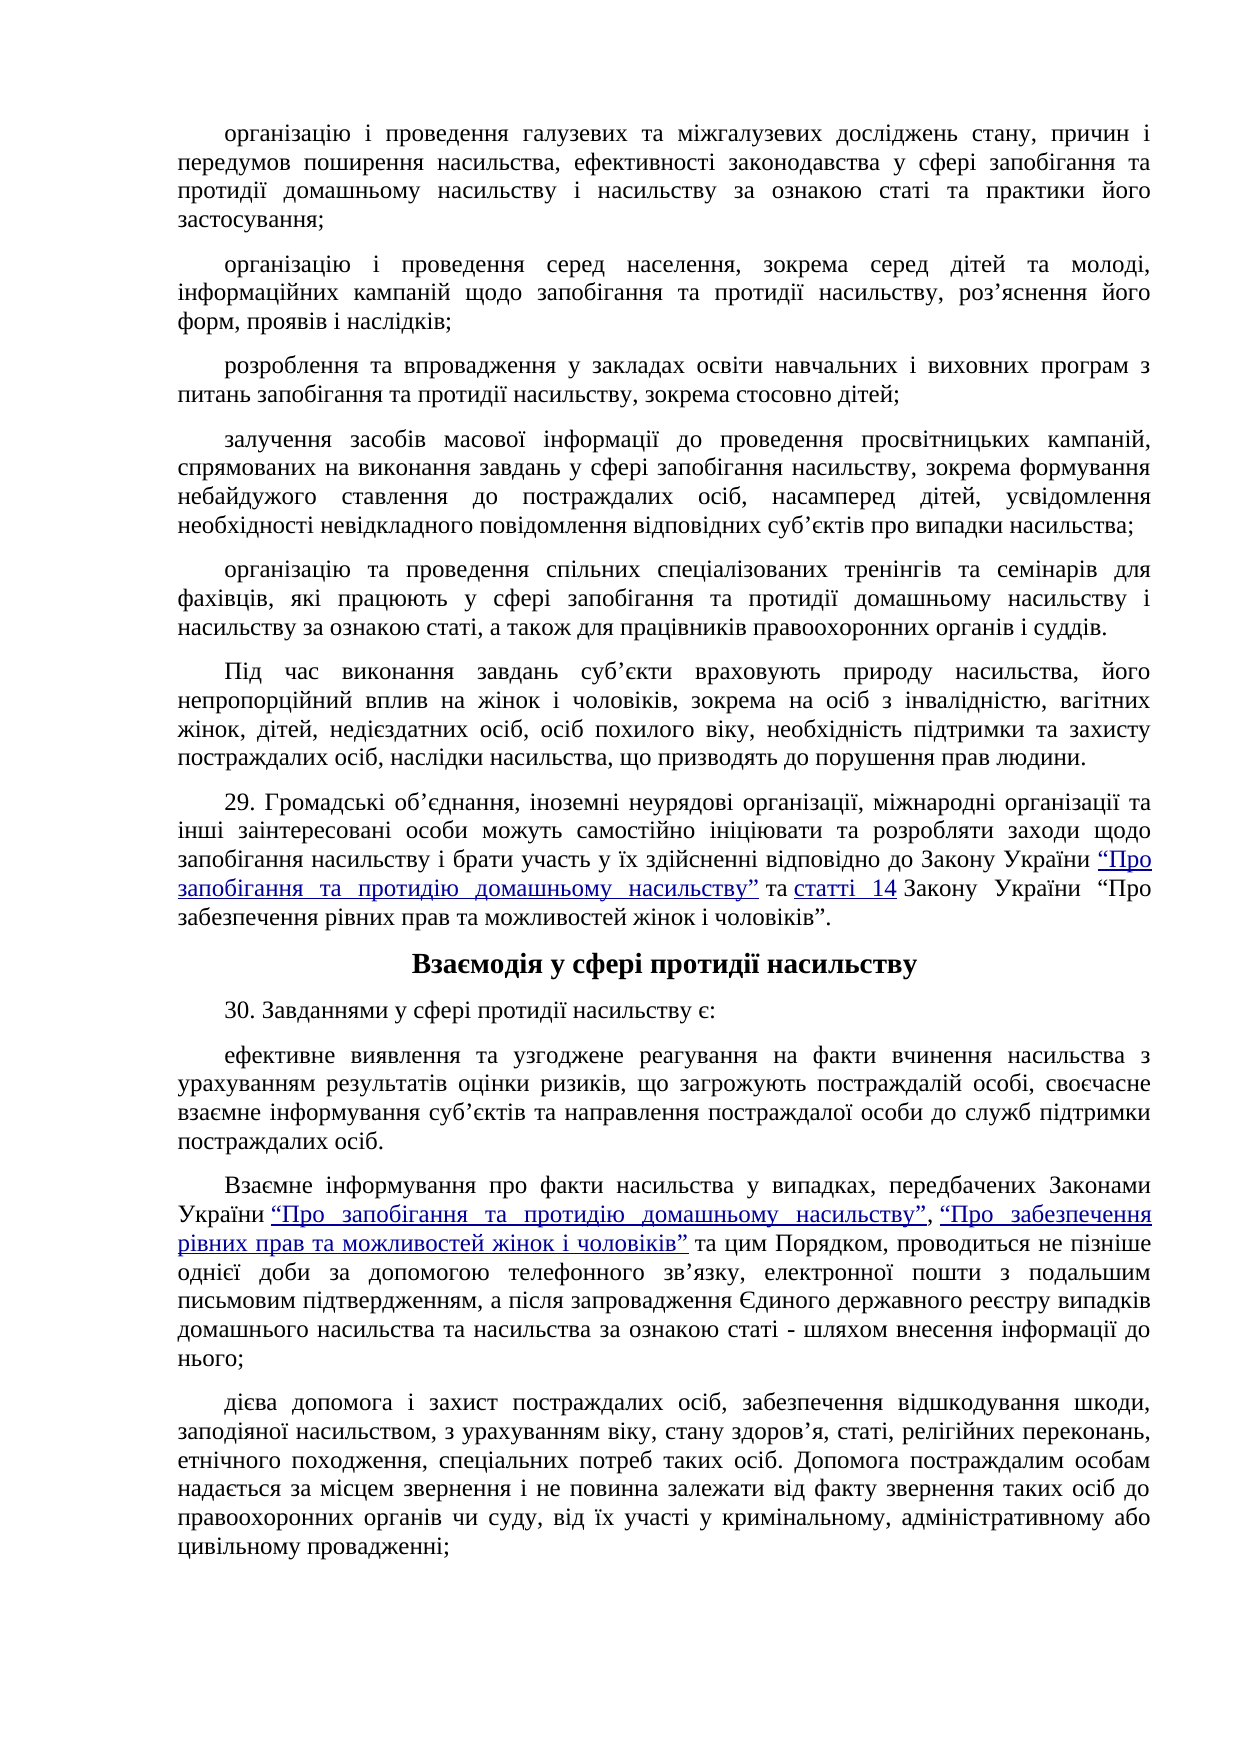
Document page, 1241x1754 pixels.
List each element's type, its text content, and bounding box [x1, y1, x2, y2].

text організацію і проведення галузевих та міжгалузевих досліджень стану, причин і передумов поширення насильства, ефективності законодавства у сфері запобігання та протидії домашньому насильству і насильству за ознакою статі та практики його застосування; [177, 118, 1152, 233]
text залучення засобів масової інформації до проведення просвітницьких кампаній, спрямованих на виконання завдань у сфері запобігання насильству, зокрема формування небайдужого ставлення до постраждалих осіб, насамперед дітей, усвідомлення необхідності невідкладного повідомлення відповідних суб’єктів про випадки насильства; [177, 424, 1152, 539]
text 29. Громадські об’єднання, іноземні неурядові організації, міжнародні організації та інші заінтересовані особи можуть самостійно ініціювати та розробляти заходи щодо запобігання насильству і брати участь у їх здійсненні відповідно до Закону України “Про запобігання та протидію домашньому насильству” та статті 14 Закону України “Про забезпечення рівних прав та можливостей жінок і чоловіків”. [177, 787, 1152, 931]
text ефективне виявлення та узгоджене реагування на факти вчинення насильства з урахуванням результатів оцінки ризиків, що загрожують постраждалій особі, своєчасне взаємне інформування суб’єктів та направлення постраждалої особи до служб підтримки постраждалих осіб. [177, 1040, 1152, 1155]
text організацію та проведення спільних спеціалізованих тренінгів та семінарів для фахівців, які працюють у сфері запобігання та протидії домашньому насильству і насильству за ознакою статі, а також для працівників правоохоронних органів і суддів. [177, 554, 1152, 641]
text 30. Завданнями у сфері протидії насильству є: [177, 995, 1152, 1024]
text розроблення та впровадження у закладах освіти навчальних і виховних програм з питань запобігання та протидії насильству, зокрема стосовно дітей; [177, 351, 1152, 408]
text Під час виконання завдань суб’єкти враховують природу насильства, його непропорційний вплив на жінок і чоловіків, зокрема на осіб з інвалідністю, вагітних жінок, дітей, недієздатних осіб, осіб похилого віку, необхідність підтримки та захисту постраждалих осіб, наслідки насильства, що призводять до порушення прав людини. [177, 656, 1152, 771]
text Взаємодія у сфері протидії насильству [224, 946, 1105, 980]
text дієва допомога і захист постраждалих осіб, забезпечення відшкодування шкоди, заподіяної насильством, з урахуванням віку, стану здоров’я, статі, релігійних переконань, етнічного походження, спеціальних потреб таких осіб. Допомога постраждалим особам надається за місцем звернення і не повинна залежати від факту звернення таких осіб до правоохоронних органів чи суду, від їх участі у кримінальному, адміністративному або цивільному провадженні; [177, 1387, 1152, 1560]
text Взаємне інформування про факти насильства у випадках, передбачених Законами України “Про запобігання та протидію домашньому насильству”, “Про забезпечення рівних прав та можливостей жінок і чоловіків” та цим Порядком, проводиться не пізніше однієї доби за допомогою телефонного зв’язку, електронної пошти з подальшим письмовим підтвердженням, а після запровадження Єдиного державного реєстру випадків домашнього насильства та насильства за ознакою статі - шляхом внесення інформації до нього; [177, 1170, 1152, 1372]
text організацію і проведення серед населення, зокрема серед дітей та молоді, інформаційних кампаній щодо запобігання та протидії насильству, роз’яснення його форм, проявів і наслідків; [177, 249, 1152, 335]
